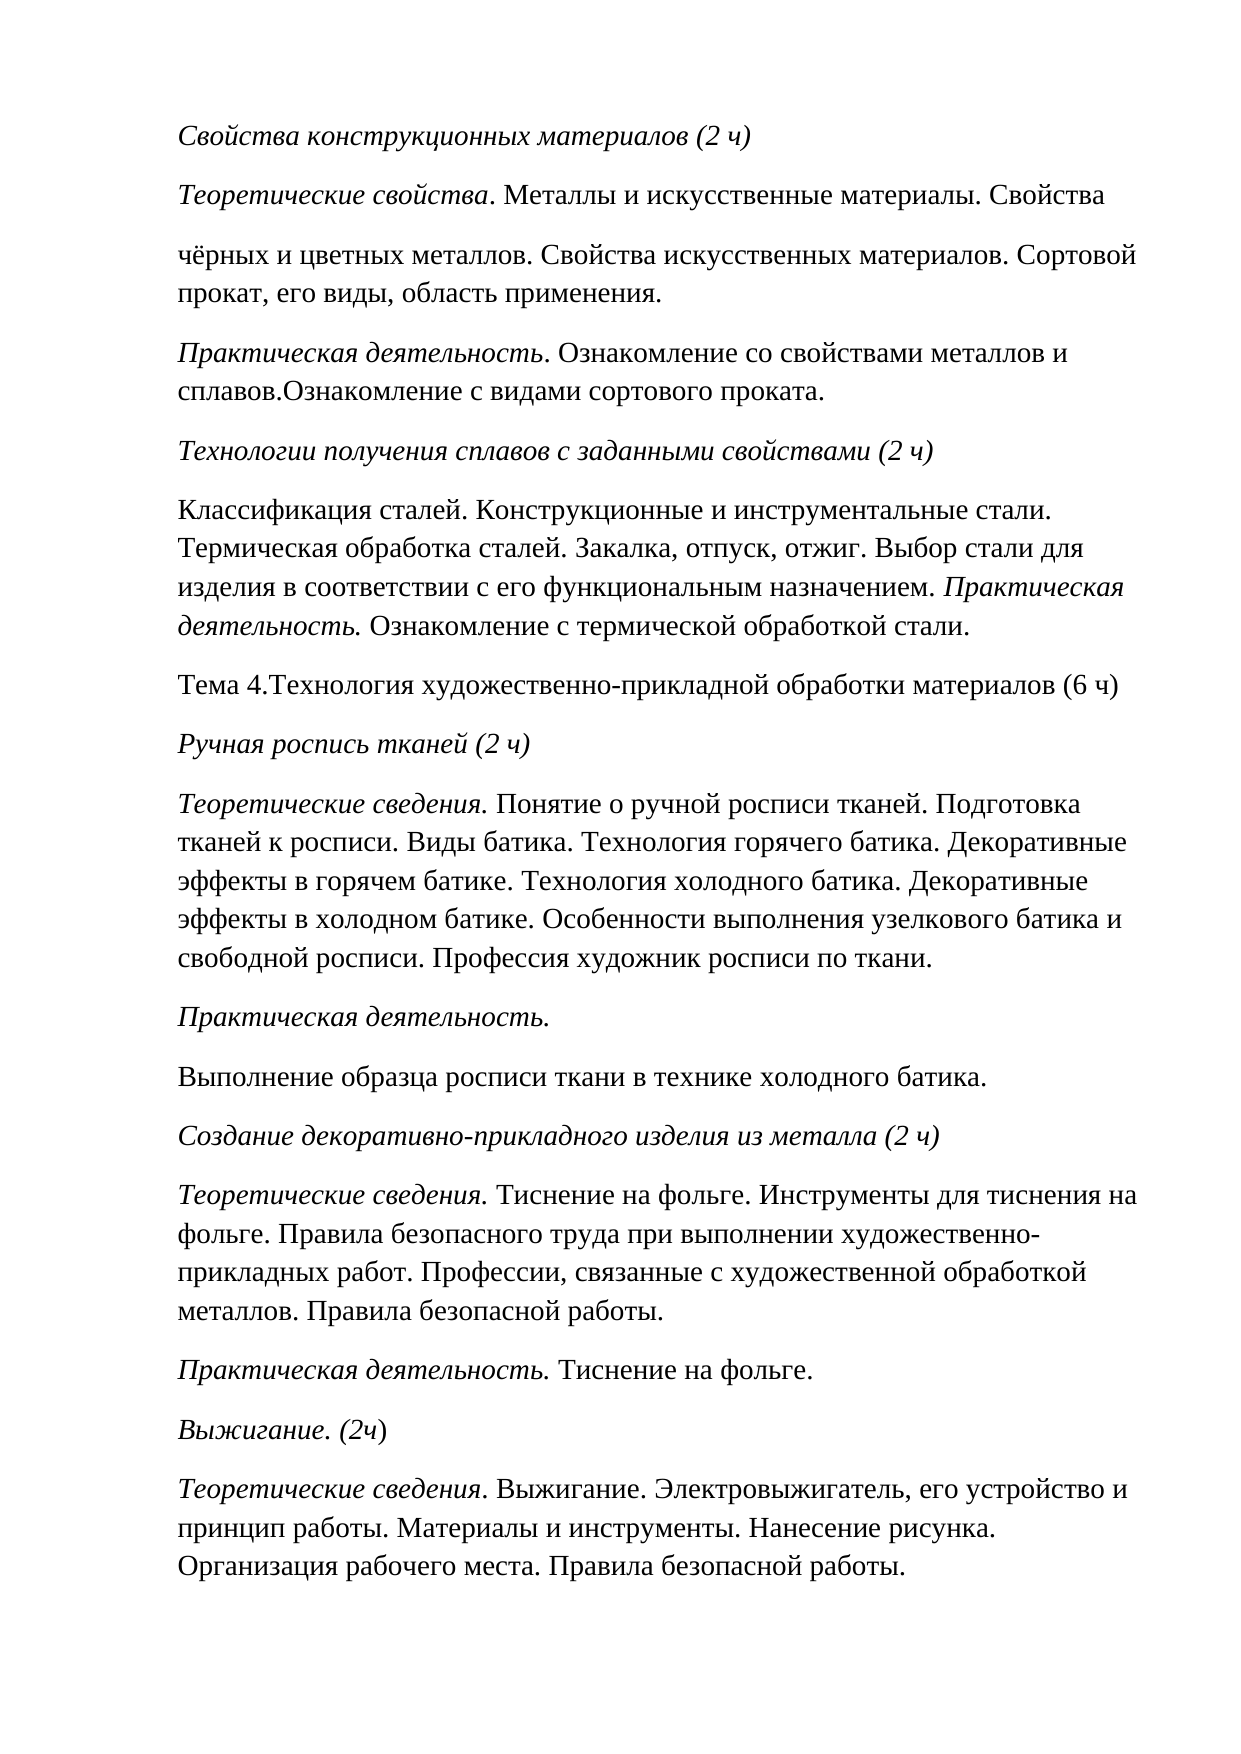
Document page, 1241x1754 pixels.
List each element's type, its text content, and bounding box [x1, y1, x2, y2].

text Выполнение образца росписи ткани в технике холодного батика. [177, 1059, 1152, 1092]
text Теоретические свойства. Металлы и искусственные материалы. Свойства [177, 177, 1152, 211]
text Теоретические сведения. Понятие о ручной росписи тканей. Подготовка тканей к росписи. Виды батика. Технология горячего батика. Декоративные эффекты в горячем батике. Технология холодного батика. Декоративные эффекты в холодном батике. Особенности выполнения узелкового батика и свободной росписи. Профессия художник росписи по ткани. [177, 786, 1152, 973]
text Технологии получения сплавов с заданными свойствами (2 ч) [177, 433, 1152, 466]
text Свойства конструкционных материалов (2 ч) [177, 118, 1152, 152]
text Теоретические сведения. Тиснение на фольге. Инструменты для тиснения на фольге. Правила безопасного труда при выполнении художественно-прикладных работ. Профессии, связанные с художественной обработкой металлов. Правила безопасной работы. [177, 1177, 1152, 1327]
text Выжигание. (2ч) [177, 1412, 1152, 1445]
text Ручная роспись тканей (2 ч) [177, 726, 1152, 760]
text Практическая деятельность. Ознакомление со свойствами металлов и сплавов.Ознакомление с видами сортового проката. [177, 335, 1152, 407]
text Практическая деятельность. Тиснение на фольге. [177, 1352, 1152, 1386]
text Классификация сталей. Конструкционные и инструментальные стали. Термическая обработка сталей. Закалка, отпуск, отжиг. Выбор стали для изделия в соответствии с его функциональным назначением. Практическая деятельность. Ознакомление с термической обработкой стали. [177, 492, 1152, 641]
text чёрных и цветных металлов. Свойства искусственных материалов. Сортовой прокат, его виды, область применения. [177, 237, 1152, 309]
text Теоретические сведения. Выжигание. Электровыжигатель, его устройство и принцип работы. Материалы и инструменты. Нанесение рисунка. Организация рабочего места. Правила безопасной работы. [177, 1471, 1152, 1582]
text Тема 4.Технология художественно-прикладной обработки материалов (6 ч) [177, 667, 1152, 701]
text Создание декоративно-прикладного изделия из металла (2 ч) [177, 1118, 1152, 1152]
text Практическая деятельность. [177, 999, 1152, 1033]
